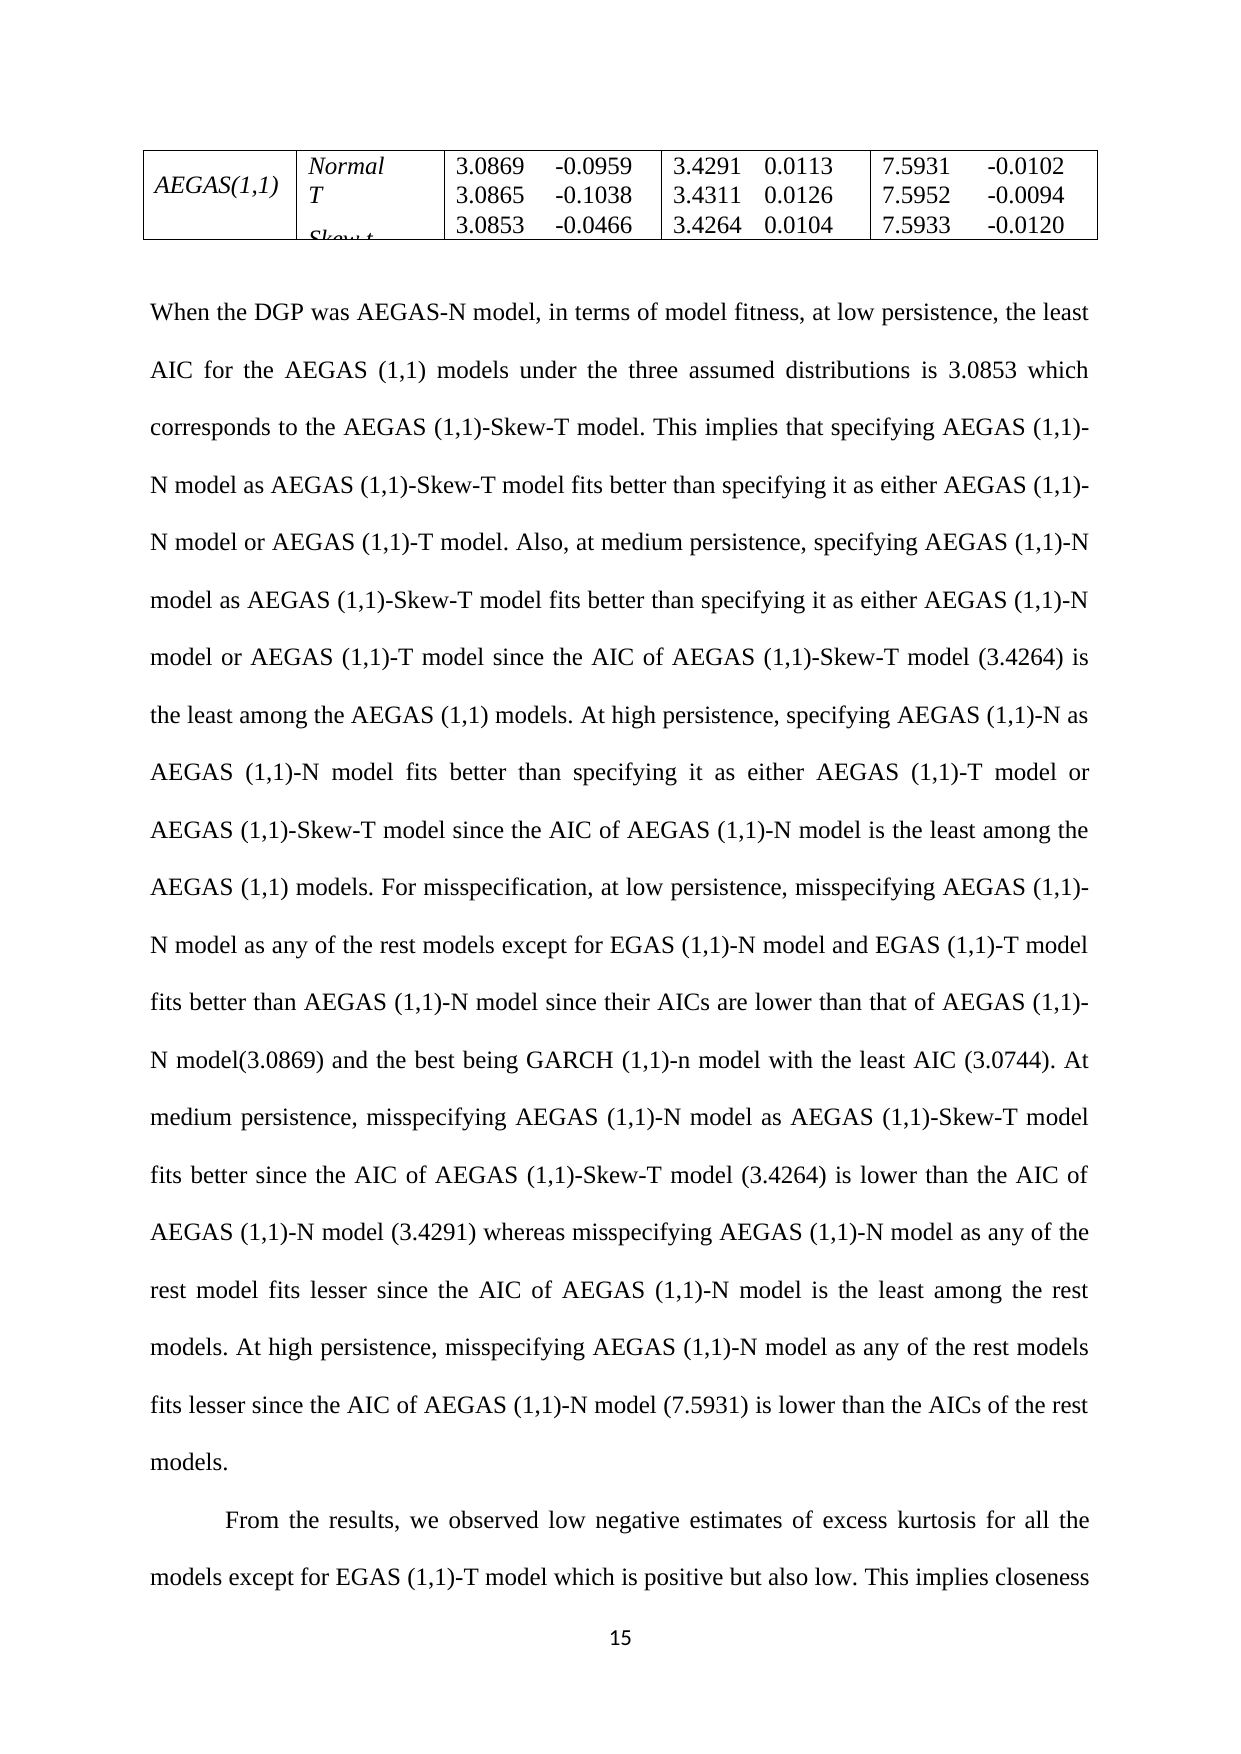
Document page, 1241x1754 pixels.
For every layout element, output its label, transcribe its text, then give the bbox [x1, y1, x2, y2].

table_cell T [297, 180, 444, 209]
table_cell -0.0466 [544, 209, 661, 239]
text When the DGP was AEGAS-N model, in terms of model fitness, at low persistence, the least AIC for the AEGAS (1,1) models under the three assumed distributions is 3.0853 which corresponds to the AEGAS (1,1)-Skew-T model. This implies that specifying AEGAS (1,1)-N model as AEGAS (1,1)-Skew-T model fits better than specifying it as either AEGAS (1,1)-N model or AEGAS (1,1)-T model. Also, at medium persistence, specifying AEGAS (1,1)-N model as AEGAS (1,1)-Skew-T model fits better than specifying it as either AEGAS (1,1)-N model or AEGAS (1,1)-T model since the AIC of AEGAS (1,1)-Skew-T model (3.4264) is the least among the AEGAS (1,1) models. At high persistence, specifying AEGAS (1,1)-N as AEGAS (1,1)-N model fits better than specifying it as either AEGAS (1,1)-T model or AEGAS (1,1)-Skew-T model since the AIC of AEGAS (1,1)-N model is the least among the AEGAS (1,1) models. For misspecification, at low persistence, misspecifying AEGAS (1,1)-N model as any of the rest models except for EGAS (1,1)-N model and EGAS (1,1)-T model fits better than AEGAS (1,1)-N model since their AICs are lower than that of AEGAS (1,1)-N model(3.0869) and the best being GARCH (1,1)-n model with the least AIC (3.0744). At medium persistence, misspecifying AEGAS (1,1)-N model as AEGAS (1,1)-Skew-T model fits better since the AIC of AEGAS (1,1)-Skew-T model (3.4264) is lower than the AIC of AEGAS (1,1)-N model (3.4291) whereas misspecifying AEGAS (1,1)-N model as any of the rest model fits lesser since the AIC of AEGAS (1,1)-N model is the least among the rest models. At high persistence, misspecifying AEGAS (1,1)-N model as any of the rest models fits lesser since the AIC of AEGAS (1,1)-N model (7.5931) is lower than the AICs of the rest models. [150, 297, 1090, 1476]
table_cell 3.0865 [445, 180, 544, 209]
table_cell 0.0104 [753, 209, 870, 239]
table_cell 3.4291 [662, 151, 753, 179]
table_cell 0.0113 [753, 151, 870, 179]
table_cell -0.0959 [544, 151, 661, 179]
table_cell 7.5933 [871, 209, 976, 239]
table_cell AEGAS(1,1) [144, 151, 296, 239]
table_cell 3.0853 [445, 209, 544, 239]
table_cell -0.0120 [976, 209, 1097, 239]
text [150, 1505, 1090, 1591]
table_cell -0.0102 [976, 151, 1097, 179]
table_cell 7.5952 [871, 180, 976, 209]
table_cell 3.4264 [662, 209, 753, 239]
table_cell Normal [297, 151, 444, 179]
table_cell -0.1038 [544, 180, 661, 209]
table_cell 3.4311 [662, 180, 753, 209]
table_cell 7.5931 [871, 151, 976, 179]
table_cell -0.0094 [976, 180, 1097, 209]
table_cell Skew t [297, 209, 444, 239]
table_cell 0.0126 [753, 180, 870, 209]
table_cell 3.0869 [445, 151, 544, 179]
